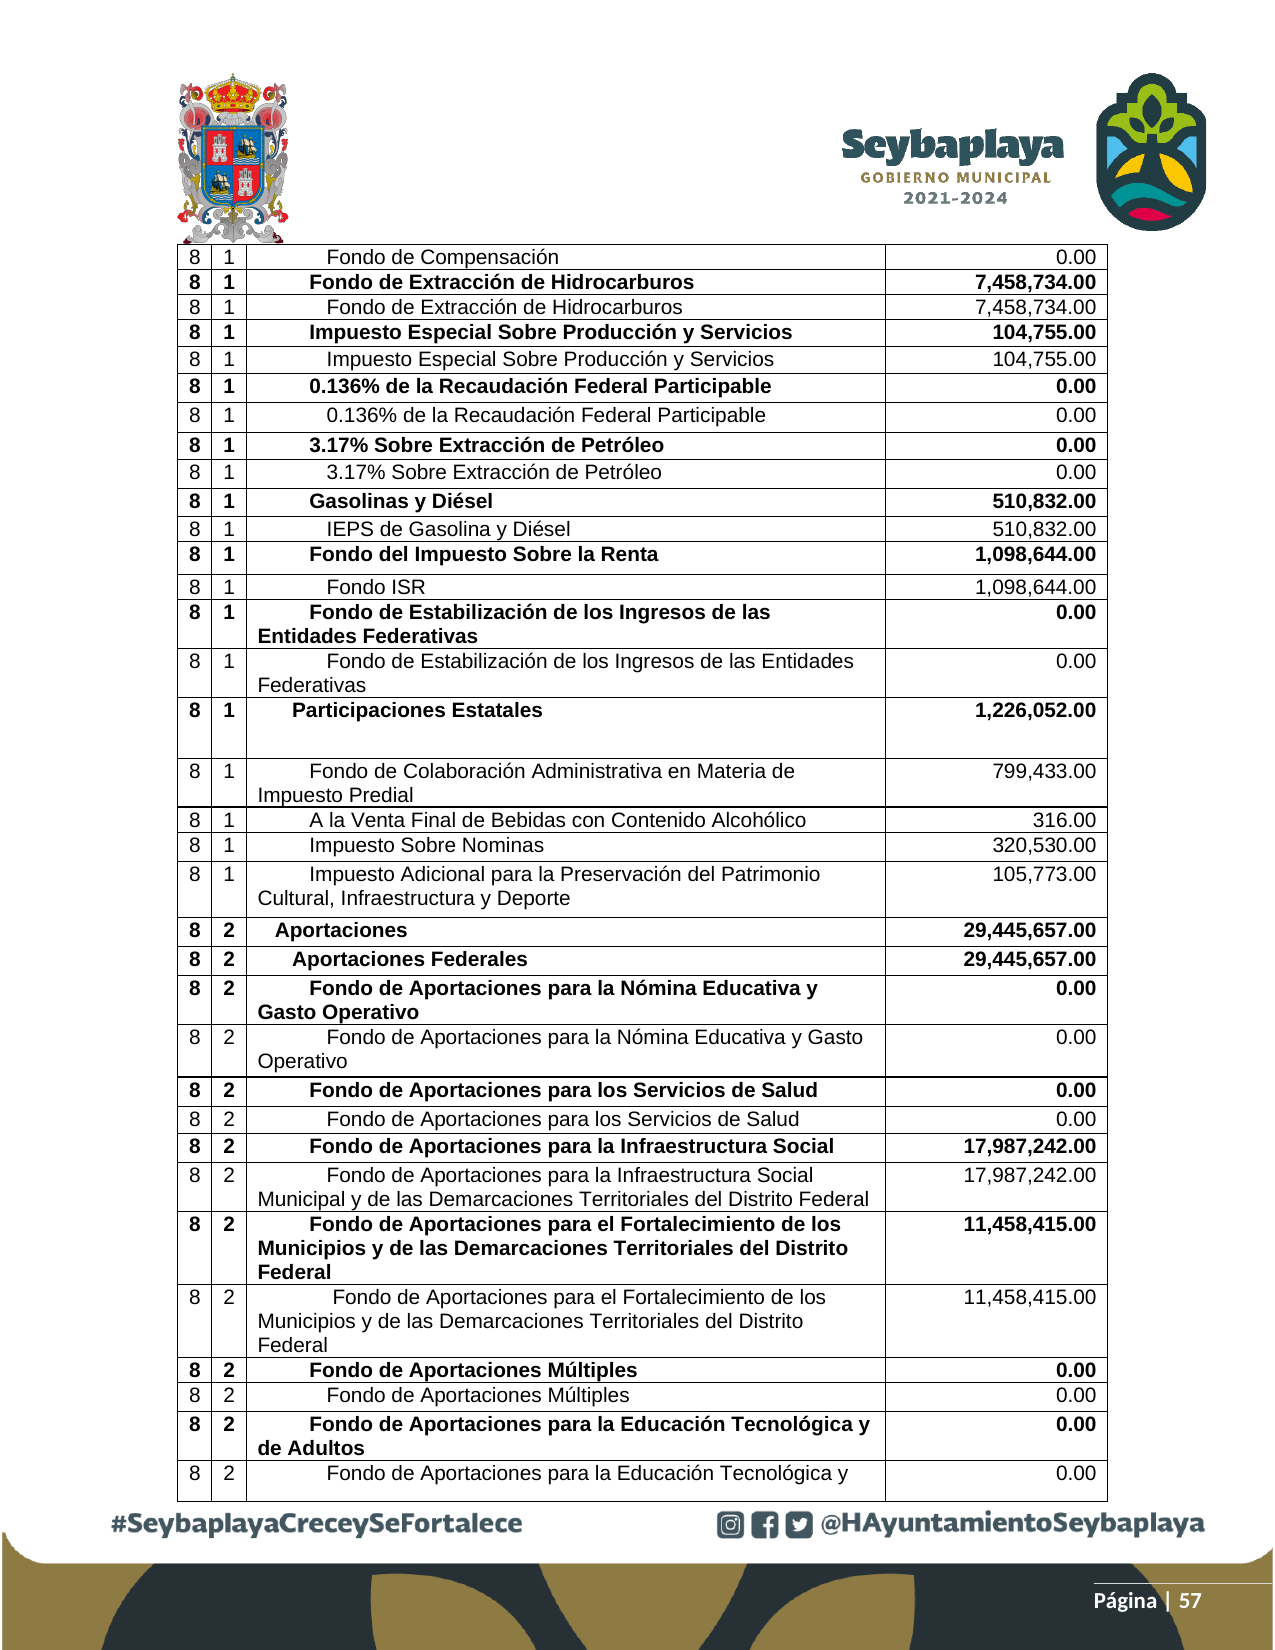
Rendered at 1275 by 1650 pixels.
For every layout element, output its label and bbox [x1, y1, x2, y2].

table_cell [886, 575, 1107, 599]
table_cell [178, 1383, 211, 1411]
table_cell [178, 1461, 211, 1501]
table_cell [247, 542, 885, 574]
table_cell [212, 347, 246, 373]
picture [2, 1480, 1273, 1650]
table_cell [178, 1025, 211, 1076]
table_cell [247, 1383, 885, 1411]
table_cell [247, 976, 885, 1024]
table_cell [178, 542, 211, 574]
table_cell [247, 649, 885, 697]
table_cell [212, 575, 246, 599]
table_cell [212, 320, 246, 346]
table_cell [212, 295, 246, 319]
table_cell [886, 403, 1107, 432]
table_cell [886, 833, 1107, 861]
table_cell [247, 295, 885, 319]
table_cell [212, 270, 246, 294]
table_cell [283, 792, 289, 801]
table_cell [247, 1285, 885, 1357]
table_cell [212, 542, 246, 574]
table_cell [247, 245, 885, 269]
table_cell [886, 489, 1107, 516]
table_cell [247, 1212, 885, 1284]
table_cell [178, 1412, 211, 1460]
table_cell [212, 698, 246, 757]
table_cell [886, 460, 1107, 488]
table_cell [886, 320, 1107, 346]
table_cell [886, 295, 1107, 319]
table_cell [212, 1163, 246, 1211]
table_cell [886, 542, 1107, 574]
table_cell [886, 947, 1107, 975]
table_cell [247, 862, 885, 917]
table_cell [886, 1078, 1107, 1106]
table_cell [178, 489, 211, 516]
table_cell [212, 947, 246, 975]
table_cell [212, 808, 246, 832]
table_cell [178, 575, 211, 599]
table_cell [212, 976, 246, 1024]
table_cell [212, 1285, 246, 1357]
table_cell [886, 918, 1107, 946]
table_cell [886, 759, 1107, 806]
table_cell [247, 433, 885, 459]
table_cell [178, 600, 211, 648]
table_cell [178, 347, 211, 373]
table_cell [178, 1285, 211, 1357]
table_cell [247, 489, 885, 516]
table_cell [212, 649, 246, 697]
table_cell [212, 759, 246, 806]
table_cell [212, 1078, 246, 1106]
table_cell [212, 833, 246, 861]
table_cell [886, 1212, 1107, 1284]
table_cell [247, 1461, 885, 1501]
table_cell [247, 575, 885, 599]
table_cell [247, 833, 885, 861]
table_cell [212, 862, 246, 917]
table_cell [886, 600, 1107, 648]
picture [177, 73, 289, 244]
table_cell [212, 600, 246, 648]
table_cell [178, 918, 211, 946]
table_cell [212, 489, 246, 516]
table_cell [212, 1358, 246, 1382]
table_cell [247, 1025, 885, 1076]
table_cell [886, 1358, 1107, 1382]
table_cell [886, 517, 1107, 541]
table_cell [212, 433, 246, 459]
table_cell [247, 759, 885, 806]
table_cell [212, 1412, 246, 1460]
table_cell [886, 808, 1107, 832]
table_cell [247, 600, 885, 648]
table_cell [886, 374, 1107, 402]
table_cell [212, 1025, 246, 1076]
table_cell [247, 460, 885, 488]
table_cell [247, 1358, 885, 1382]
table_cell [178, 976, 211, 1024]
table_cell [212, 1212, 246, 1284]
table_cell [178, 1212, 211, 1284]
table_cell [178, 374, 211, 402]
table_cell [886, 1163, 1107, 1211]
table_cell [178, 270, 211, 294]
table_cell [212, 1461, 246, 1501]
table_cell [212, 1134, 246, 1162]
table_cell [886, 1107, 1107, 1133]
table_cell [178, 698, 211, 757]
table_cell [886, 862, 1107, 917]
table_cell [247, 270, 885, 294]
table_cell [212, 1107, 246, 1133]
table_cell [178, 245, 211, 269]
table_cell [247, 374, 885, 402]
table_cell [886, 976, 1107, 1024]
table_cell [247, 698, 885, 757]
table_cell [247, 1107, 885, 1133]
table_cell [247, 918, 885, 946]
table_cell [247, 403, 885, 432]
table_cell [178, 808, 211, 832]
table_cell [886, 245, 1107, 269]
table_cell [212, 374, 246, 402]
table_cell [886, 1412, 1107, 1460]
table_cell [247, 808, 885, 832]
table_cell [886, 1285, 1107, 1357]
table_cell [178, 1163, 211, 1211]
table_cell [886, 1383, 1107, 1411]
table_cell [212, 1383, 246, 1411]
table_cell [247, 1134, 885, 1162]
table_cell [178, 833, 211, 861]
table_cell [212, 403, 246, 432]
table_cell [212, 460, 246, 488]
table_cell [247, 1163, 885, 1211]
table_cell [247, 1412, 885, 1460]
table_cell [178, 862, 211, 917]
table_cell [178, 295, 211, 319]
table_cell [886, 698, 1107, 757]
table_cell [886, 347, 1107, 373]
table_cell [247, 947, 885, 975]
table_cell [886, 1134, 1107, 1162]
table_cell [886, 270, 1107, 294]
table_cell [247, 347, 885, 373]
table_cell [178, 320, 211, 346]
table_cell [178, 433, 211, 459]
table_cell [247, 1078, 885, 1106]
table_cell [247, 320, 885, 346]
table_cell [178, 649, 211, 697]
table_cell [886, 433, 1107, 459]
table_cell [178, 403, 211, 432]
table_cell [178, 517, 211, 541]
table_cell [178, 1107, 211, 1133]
picture [842, 73, 1207, 231]
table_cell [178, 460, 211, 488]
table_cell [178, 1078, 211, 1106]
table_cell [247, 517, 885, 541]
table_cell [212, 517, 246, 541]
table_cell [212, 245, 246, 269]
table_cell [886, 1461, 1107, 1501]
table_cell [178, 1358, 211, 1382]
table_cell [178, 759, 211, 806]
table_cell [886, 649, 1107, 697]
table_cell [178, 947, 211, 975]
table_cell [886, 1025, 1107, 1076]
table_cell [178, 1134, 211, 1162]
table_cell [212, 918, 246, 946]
